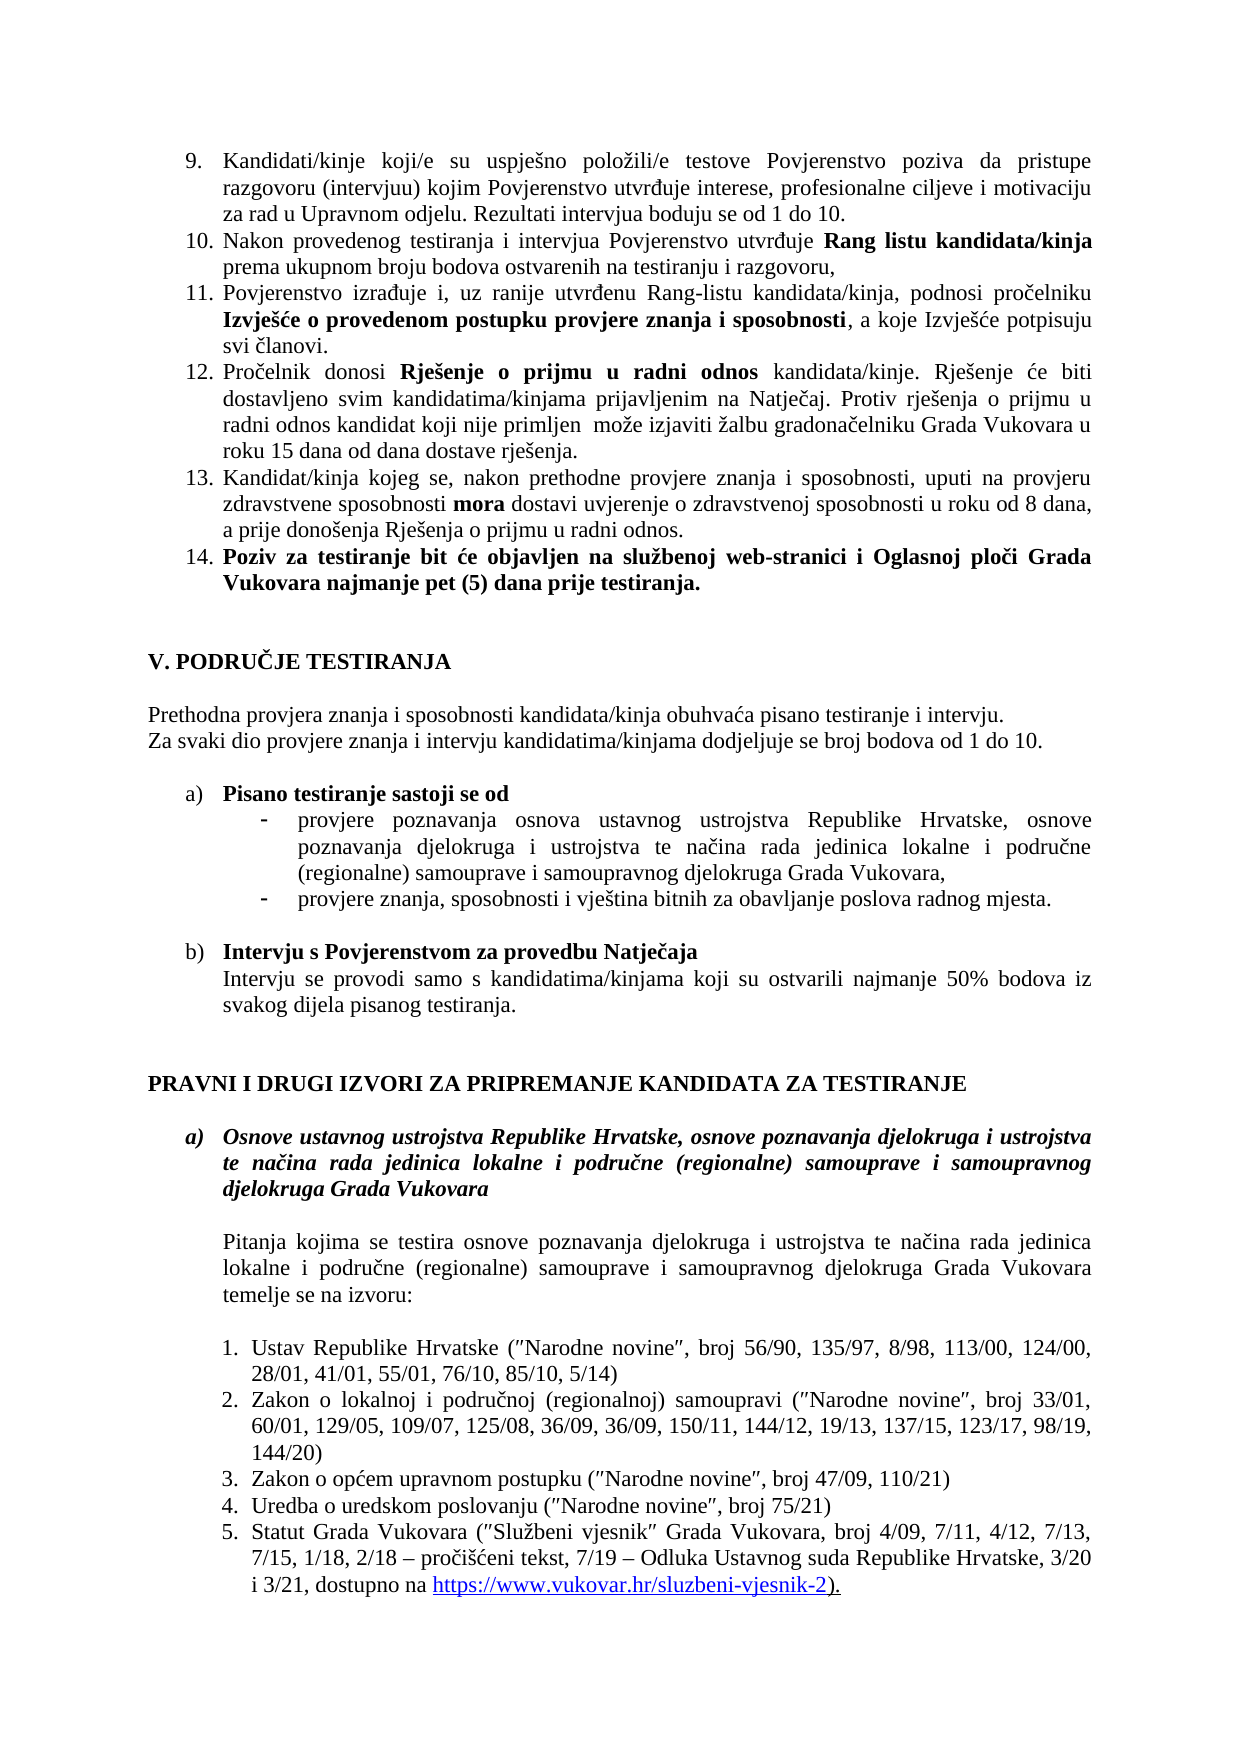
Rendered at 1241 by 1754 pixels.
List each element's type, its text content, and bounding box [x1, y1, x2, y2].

list Uredba o uredskom poslovanju (″Narodne novine″, broj 75/21) [221, 1492, 1093, 1518]
list Povjerenstvo izrađuje i, uz ranije utvrđenu Rang-listu kandidata/kinja, podnosi pročelniku Izvješće o provedenom postupku provjere znanja i sposobnosti, a koje Izvješće potpisuju svi članovi. [185, 279, 1093, 358]
text V. PODRUČJE TESTIRANJA [148, 648, 1093, 675]
list Intervju s Povjerenstvom za provedbu Natječaja [185, 938, 1093, 964]
list Zakon o općem upravnom postupku (″Narodne novine″, broj 47/09, 110/21) [221, 1465, 1093, 1492]
list Kandidati/kinje koji/e su uspješno položili/e testove Povjerenstvo poziva da pristupe razgovoru (intervjuu) kojim Povjerenstvo utvrđuje interese, profesionalne ciljeve i motivaciju za rad u Upravnom odjelu. Rezultati intervjua boduju se od 1 do 10. [185, 148, 1093, 227]
list Pročelnik donosi Rješenje o prijmu u radni odnos kandidata/kinje. Rješenje će biti dostavljeno svim kandidatima/kinjama prijavljenim na Natječaj. Protiv rješenja o prijmu u radni odnos kandidat koji nije primljen može izjaviti žalbu gradonačelniku Grada Vukovara u roku 15 dana od dana dostave rješenja. [185, 358, 1093, 464]
list Zakon o lokalnoj i područnoj (regionalnoj) samoupravi (″Narodne novine″, broj 33/01, 60/01, 129/05, 109/07, 125/08, 36/09, 36/09, 150/11, 144/12, 19/13, 137/15, 123/17, 98/19, 144/20) [221, 1386, 1093, 1465]
text PRAVNI I DRUGI IZVORI ZA PRIPREMANJE KANDIDATA ZA TESTIRANJE [148, 1070, 1093, 1096]
text Pitanja kojima se testira osnove poznavanja djelokruga i ustrojstva te načina rada jedinica lokalne i područne (regionalne) samouprave i samoupravnog djelokruga Grada Vukovara temelje se na izvoru: [223, 1228, 1093, 1307]
text Za svaki dio provjere znanja i intervju kandidatima/kinjama dodjeljuje se broj bodova od 1 do 10. [148, 727, 1093, 754]
list Nakon provedenog testiranja i intervjua Povjerenstvo utvrđuje Rang listu kandidata/kinja prema ukupnom broju bodova ostvarenih na testiranju i razgovoru, [185, 227, 1093, 279]
list provjere poznavanja osnova ustavnog ustrojstva Republike Hrvatske, osnove poznavanja djelokruga i ustrojstva te načina rada jedinica lokalne i područne (regionalne) samouprave i samoupravnog djelokruga Grada Vukovara, [260, 806, 1093, 886]
list Poziv za testiranje bit će objavljen na službenoj web-stranici i Oglasnoj ploči Grada Vukovara najmanje pet (5) dana prije testiranja. [185, 543, 1093, 596]
text Intervju se provodi samo s kandidatima/kinjama koji su ostvarili najmanje 50% bodova iz svakog dijela pisanog testiranja. [223, 964, 1093, 1017]
text Prethodna provjera znanja i sposobnosti kandidata/kinja obuhvaća pisano testiranje i intervju. [148, 701, 1093, 727]
list Osnove ustavnog ustrojstva Republike Hrvatske, osnove poznavanja djelokruga i ustrojstva te načina rada jedinica lokalne i područne (regionalne) samouprave i samoupravnog djelokruga Grada Vukovara [185, 1123, 1093, 1202]
list Pisano testiranje sastoji se od [185, 780, 1093, 806]
list Ustav Republike Hrvatske (″Narodne novine″, broj 56/90, 135/97, 8/98, 113/00, 124/00, 28/01, 41/01, 55/01, 76/10, 85/10, 5/14) [221, 1333, 1093, 1386]
list provjere znanja, sposobnosti i vještina bitnih za obavljanje poslova radnog mjesta. [260, 886, 1093, 912]
list Statut Grada Vukovara (″Službeni vjesnik″ Grada Vukovara, broj 4/09, 7/11, 4/12, 7/13, 7/15, 1/18, 2/18 – pročišćeni tekst, 7/19 – Odluka Ustavnog suda Republike Hrvatske, 3/20 i 3/21, dostupno na https://www.vukovar.hr/sluzbeni-vjesnik-2). [221, 1518, 1093, 1597]
list Kandidat/kinja kojeg se, nakon prethodne provjere znanja i sposobnosti, uputi na provjeru zdravstvene sposobnosti mora dostavi uvjerenje o zdravstvenoj sposobnosti u roku od 8 dana, a prije donošenja Rješenja o prijmu u radni odnos. [185, 464, 1093, 543]
